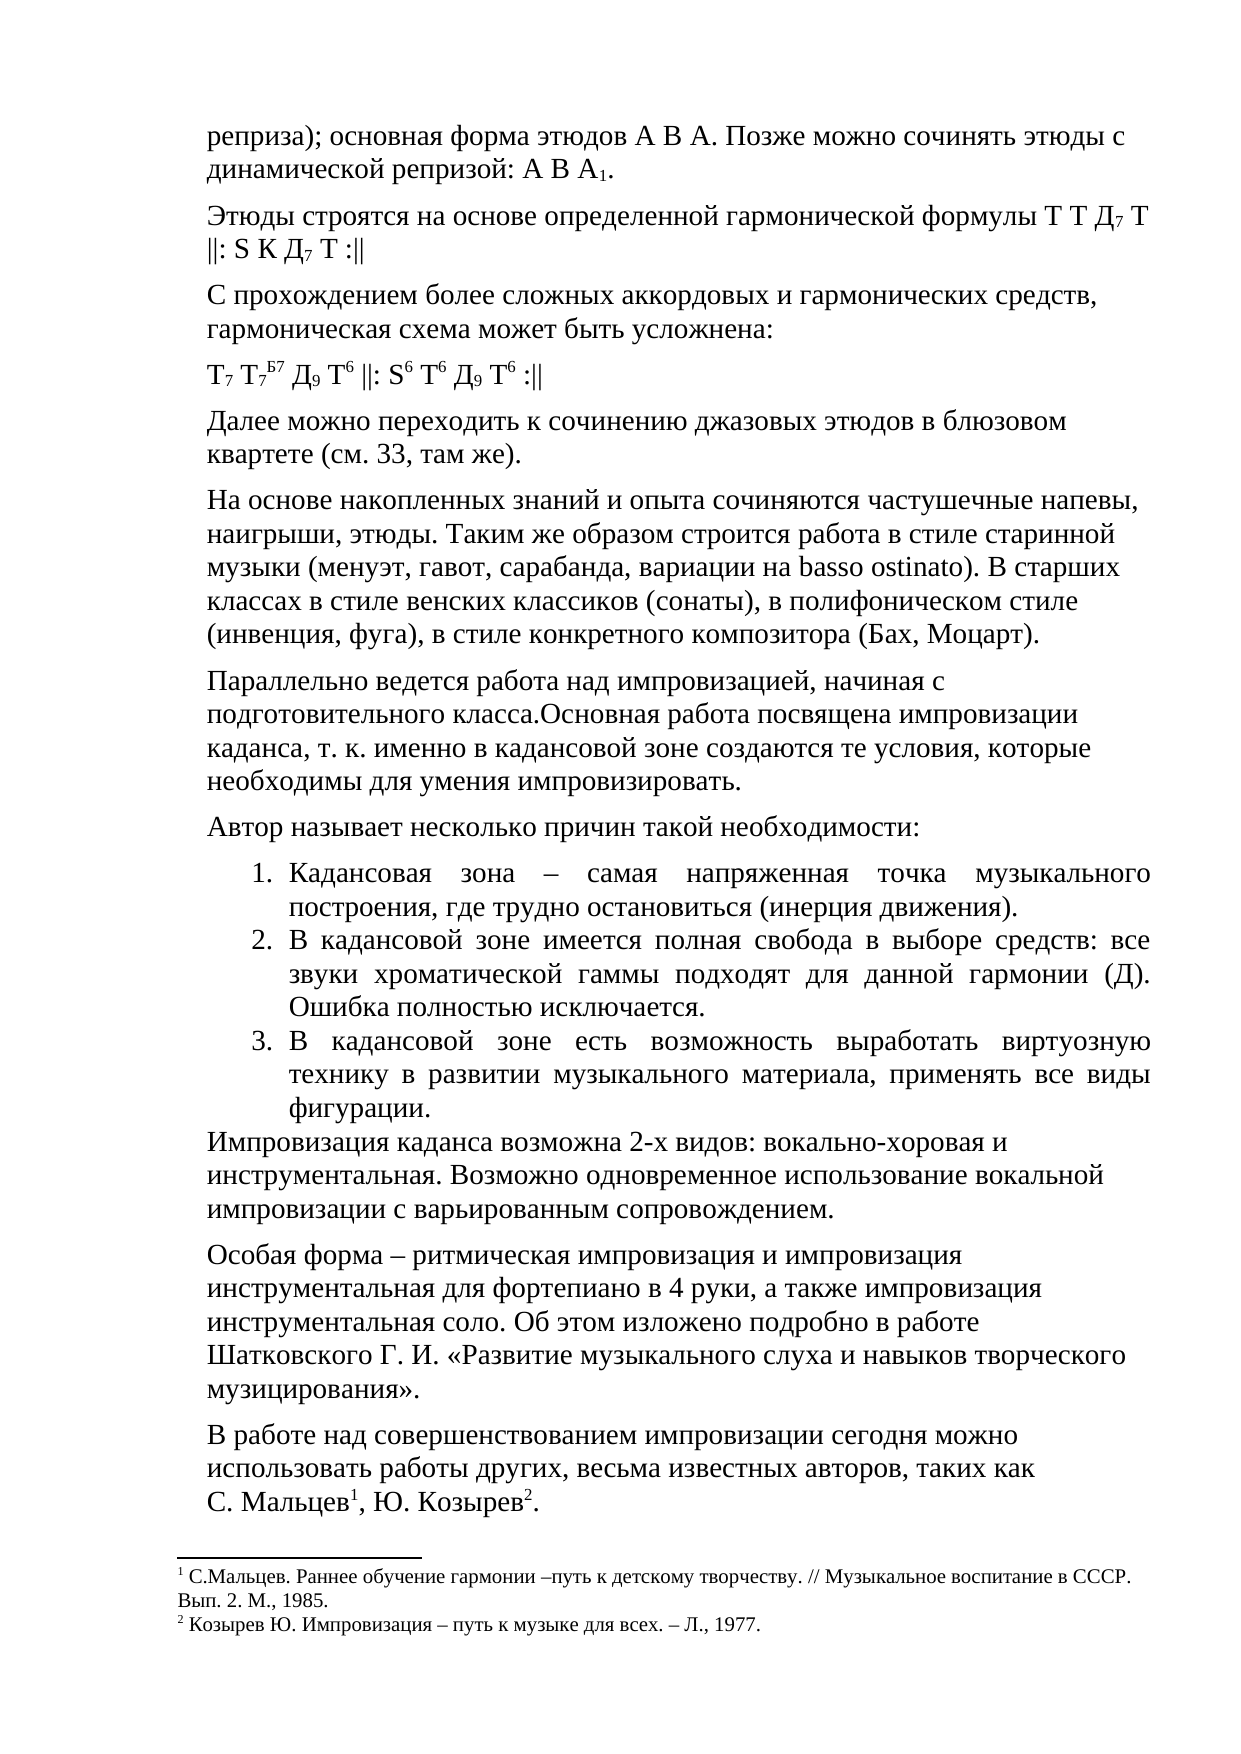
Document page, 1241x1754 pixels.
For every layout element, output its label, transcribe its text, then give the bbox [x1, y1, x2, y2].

text Особая форма – ритмическая импровизация и импровизация инструментальная для фортепиано в 4 руки, а также импровизация инструментальная соло. Об этом изложено подробно в работе Шатковского Г. И. «Развитие музыкального слуха и навыков творческого музицирования». [207, 1237, 1152, 1404]
text На основе накопленных знаний и опыта сочиняются частушечные напевы, наигрыши, этюды. Таким же образом строится работа в стиле старинной музыки (менуэт, гавот, сарабанда, вариации на basso ostinato). В старших классах в стиле венских классиков (сонаты), в полифоническом стиле (инвенция, фуга), в стиле конкретного композитора (Бах, Моцарт). [207, 482, 1152, 650]
text Этюды строятся на основе определенной гармонической формулы Т Т Д7 Т ||: S К Д7 Т :|| [207, 198, 1152, 265]
text В работе над совершенствованием импровизации сегодня можно использовать работы других, весьма известных авторов, таких как С. Мальцев, Ю. Козырев. [207, 1417, 1152, 1518]
list В кадансовой зоне есть возможность выработать виртуозную технику в развитии музыкального материала, применять все виды фигурации. [251, 1023, 1152, 1124]
text Далее можно переходить к сочинению джазовых этюдов в блюзовом квартете (см. 33, там же). [207, 403, 1152, 470]
text Автор называет несколько причин такой необходимости: [207, 809, 1152, 843]
text Т7 Т7Б7 Д9 Т6 ||: S6 Т6 Д9 Т6 :|| [207, 357, 1152, 390]
list В кадансовой зоне имеется полная свобода в выборе средств: все звуки хроматической гаммы подходят для данной гармонии (Д). Ошибка полностью исключается. [251, 922, 1152, 1023]
list Кадансовая зона – самая напряженная точка музыкального построения, где трудно остановиться (инерция движения). [251, 855, 1152, 922]
text Импровизация каданса возможна 2-х видов: вокально-хоровая и инструментальная. Возможно одновременное использование вокальной импровизации с варьированным сопровождением. [207, 1124, 1152, 1224]
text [207, 118, 1152, 185]
text С прохождением более сложных аккордовых и гармонических средств, гармоническая схема может быть усложнена: [207, 277, 1152, 344]
text Параллельно ведется работа над импровизацией, начиная с подготовительного класса.Основная работа посвящена импровизации каданса, т. к. именно в кадансовой зоне создаются те условия, которые необходимы для умения импровизировать. [207, 663, 1152, 797]
